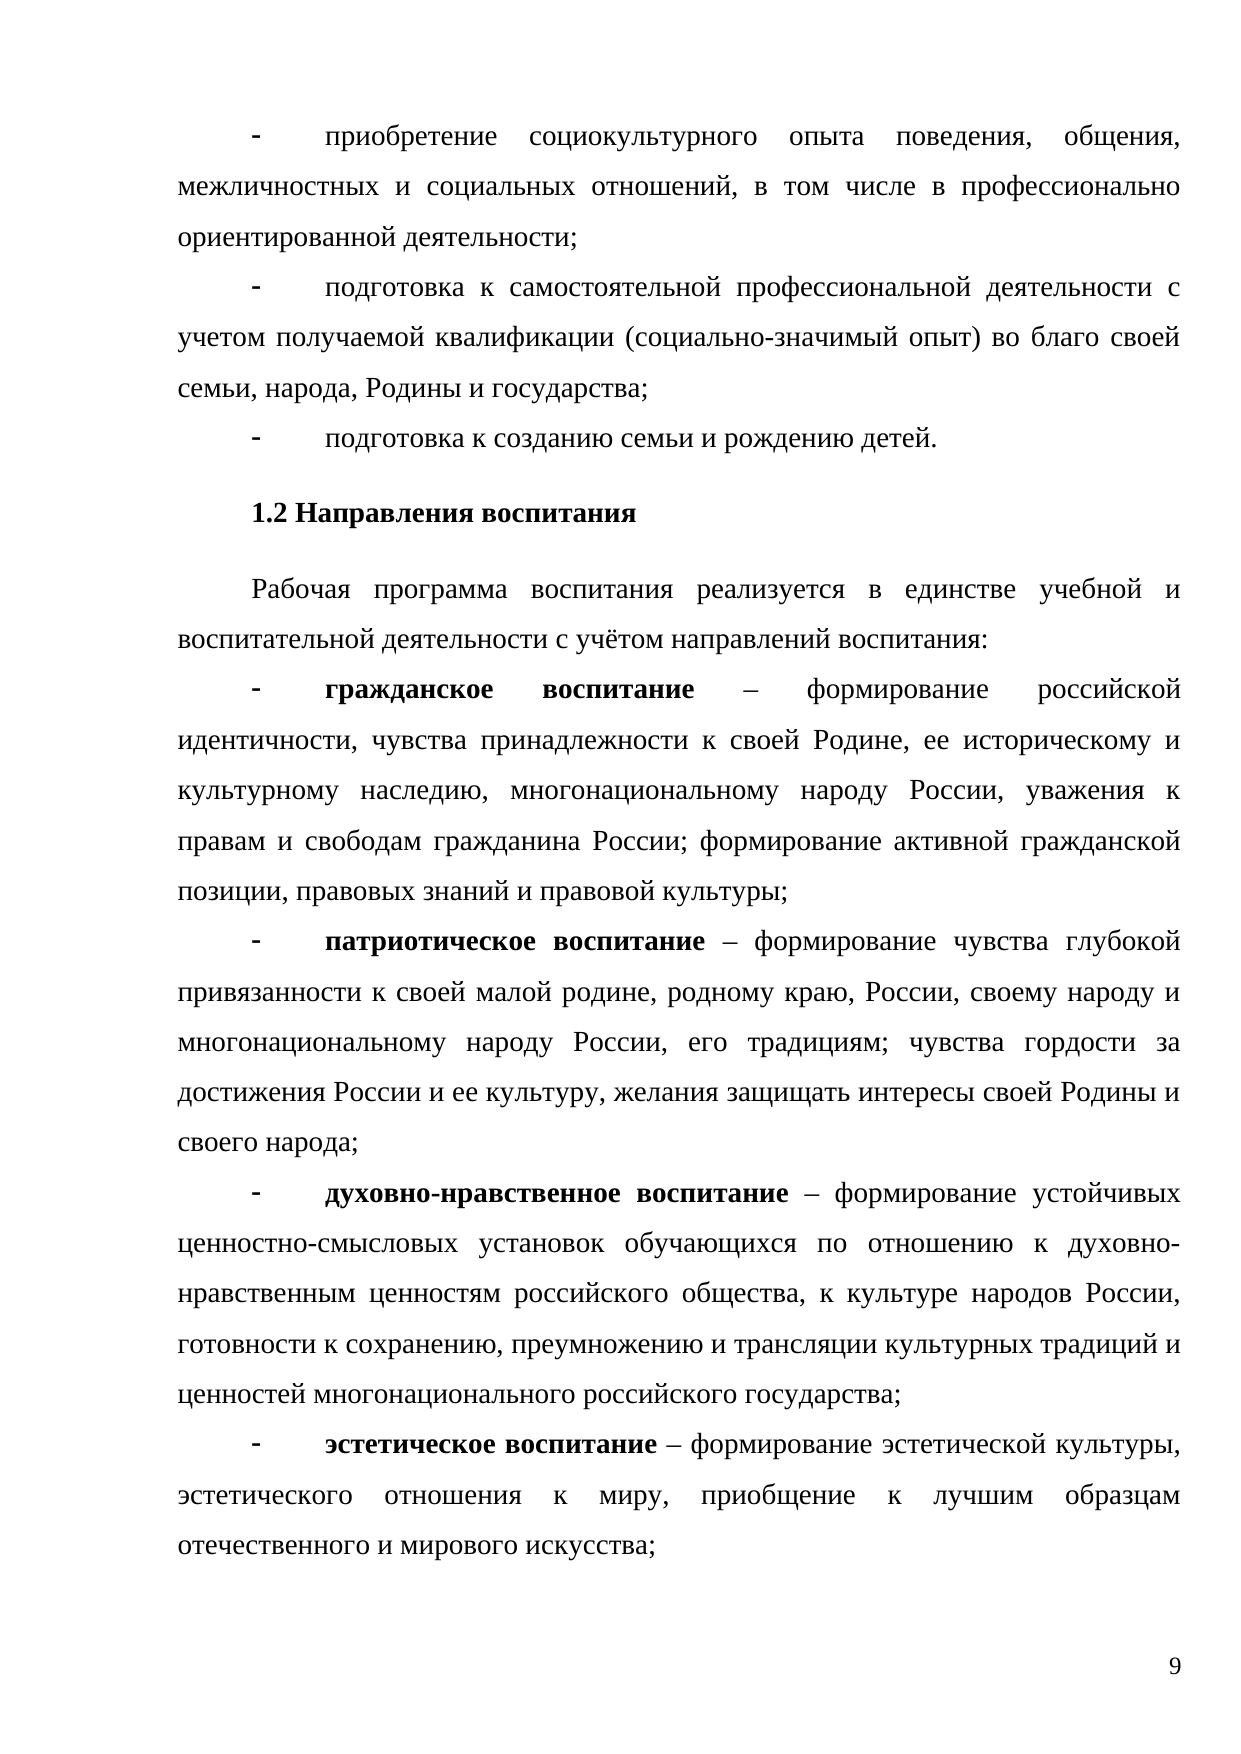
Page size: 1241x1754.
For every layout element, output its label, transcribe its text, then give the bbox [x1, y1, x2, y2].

list духовно-нравственное воспитание – формирование устойчивых ценностно-смысловых установок обучающихся по отношению к духовно-нравственным ценностям российского общества, к культуре народов России, готовности к сохранению, преумножению и трансляции культурных традиций и ценностей многонационального российского государства; [177, 1175, 1181, 1410]
list подготовка к созданию семьи и рождению детей. [177, 420, 1181, 454]
list гражданское воспитание – формирование российской идентичности, чувства принадлежности к своей Родине, ее историческому и культурному наследию, многонациональному народу России, уважения к правам и свободам гражданина России; формирование активной гражданской позиции, правовых знаний и правовой культуры; [177, 672, 1181, 906]
text 1.2 Направления воспитания [177, 496, 1181, 529]
list патриотическое воспитание – формирование чувства глубокой привязанности к своей малой родине, родному краю, России, своему народу и многонациональному народу России, его традициям; чувства гордости за достижения России и ее культуру, желания защищать интересы своей Родины и своего народа; [177, 923, 1181, 1158]
text Рабочая программа воспитания реализуется в единстве учебной и воспитательной деятельности с учётом направлений воспитания: [177, 571, 1181, 655]
list эстетическое воспитание – формирование эстетической культуры, эстетического отношения к миру, приобщение к лучшим образцам отечественного и мирового искусства; [177, 1427, 1181, 1561]
list подготовка к самостоятельной профессиональной деятельности с учетом получаемой квалификации (социально-значимый опыт) во благо своей семьи, народа, Родины и государства; [177, 269, 1181, 403]
list приобретение социокультурного опыта поведения, общения, межличностных и социальных отношений, в том числе в профессионально ориентированной деятельности; [177, 118, 1181, 252]
